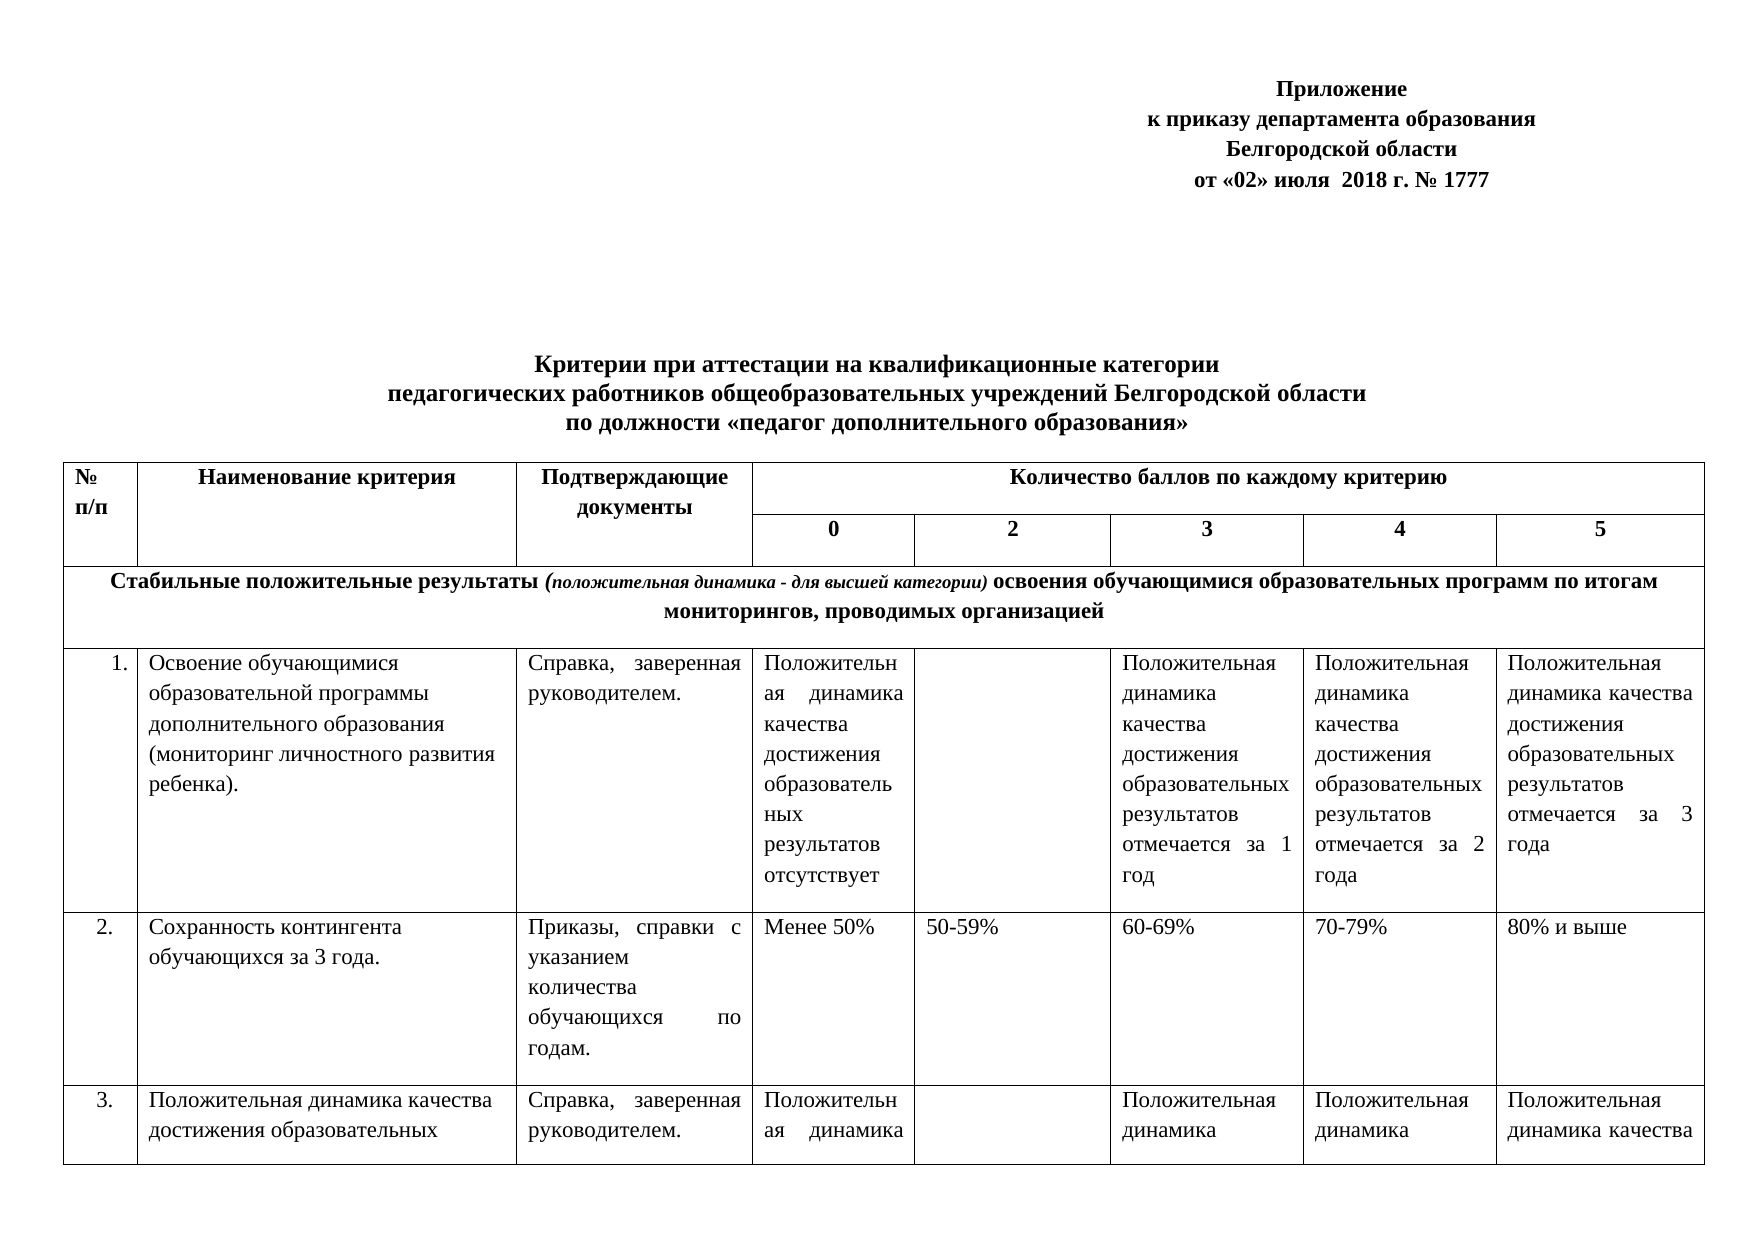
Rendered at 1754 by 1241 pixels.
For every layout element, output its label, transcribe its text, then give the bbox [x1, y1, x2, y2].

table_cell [1304, 1086, 1496, 1164]
table_cell Справка, заверенная руководителем. [517, 649, 752, 912]
table_cell 4 [1304, 515, 1496, 566]
table_cell Освоение обучающимися образовательной программы дополнительного образования (мониторинг личностного развития ребенка). [138, 649, 516, 912]
table_cell [64, 1086, 137, 1164]
table_header Количество баллов по каждому критерию [753, 463, 1704, 514]
table_cell Положительная динамика качества достижения образовательных результатов отмечается за 2 года [1304, 649, 1496, 912]
table_cell 70-79% [1304, 913, 1496, 1084]
table_cell 50-59% [915, 913, 1110, 1084]
table_header № п/п [64, 463, 137, 566]
title педагогических работников общеобразовательных учреждений Белгородской области [75, 378, 1679, 407]
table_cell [138, 1086, 516, 1164]
table_header Приложение к приказу департамента образования Белгородской области от «02» июля 2018 г. № 1777 [1079, 75, 1604, 243]
table_header Подтверждающие документы [517, 463, 752, 566]
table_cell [517, 1086, 752, 1164]
table_header Наименование критерия [138, 463, 516, 566]
table_cell 60-69% [1111, 913, 1303, 1084]
table_cell 80% и выше [1497, 913, 1704, 1084]
table_cell Положительная динамика качества достижения образовательных результатов отсутствует [753, 649, 914, 912]
table_cell [915, 649, 1110, 912]
table_cell Менее 50% [753, 913, 914, 1084]
table_cell Положительная динамика качества достижения образовательных результатов отмечается за 1 год [1111, 649, 1303, 912]
table_cell [915, 1086, 1110, 1164]
table_cell 5 [1497, 515, 1704, 566]
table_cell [753, 1086, 914, 1164]
table_cell 3 [1111, 515, 1303, 566]
table_cell [64, 913, 137, 1084]
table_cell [1497, 1086, 1704, 1164]
title Критерии при аттестации на квалификационные категории [75, 349, 1679, 378]
table_cell 0 [753, 515, 914, 566]
title по должности «педагог дополнительного образования» [75, 407, 1679, 435]
table_cell Положительная динамика качества достижения образовательных результатов отмечается за 3 года [1497, 649, 1704, 912]
table_cell Приказы, справки с указанием количества обучающихся по годам. [517, 913, 752, 1084]
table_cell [1111, 1086, 1303, 1164]
table_cell Стабильные положительные результаты (положительная динамика - для высшей категории) освоения обучающимися образовательных программ по итогам мониторингов, проводимых организацией [64, 567, 1704, 648]
table_cell [64, 649, 137, 912]
table_cell 2 [915, 515, 1110, 566]
table_cell Сохранность контингента обучающихся за 3 года. [138, 913, 516, 1084]
